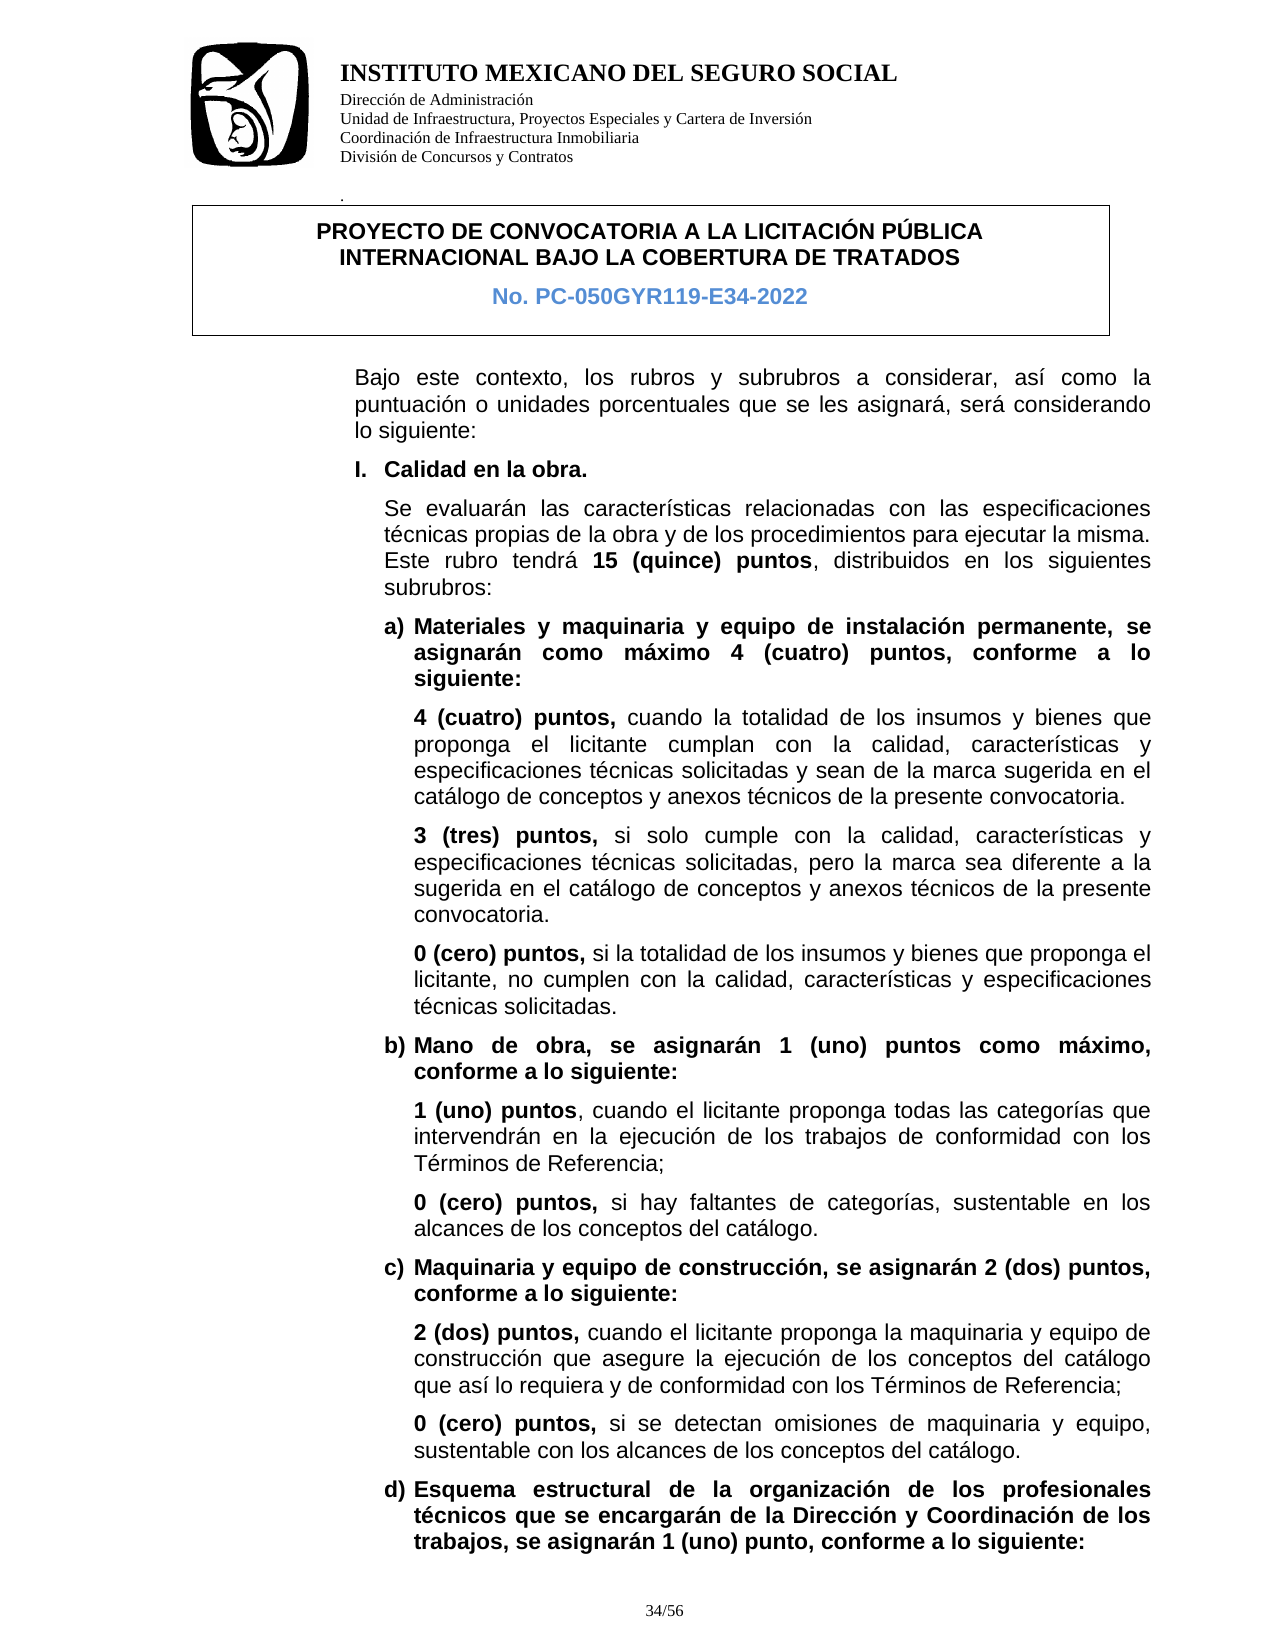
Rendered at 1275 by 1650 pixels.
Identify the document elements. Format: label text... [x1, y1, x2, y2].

text 0 (cero) puntos, si hay faltantes de categorías, sustentable en los alcances de los conceptos del catálogo. [413, 1188, 1152, 1241]
text 3 (tres) puntos, si solo cumple con la calidad, características y especificaciones técnicas solicitadas, pero la marca sea diferente a la sugerida en el catálogo de conceptos y anexos técnicos de la presente convocatoria. [413, 822, 1152, 928]
list Mano de obra, se asignarán 1 (uno) puntos como máximo, conforme a lo siguiente: [384, 1032, 1152, 1084]
text Se evaluarán las características relacionadas con las especificaciones técnicas propias de la obra y de los procedimientos para ejecutar la misma. Este rubro tendrá 15 (quince) puntos, distribuidos en los siguientes subrubros: [384, 495, 1152, 600]
text 4 (cuatro) puntos, cuando la totalidad de los insumos y bienes que proponga el licitante cumplan con la calidad, características y especificaciones técnicas solicitadas y sean de la marca sugerida en el catálogo de conceptos y anexos técnicos de la presente convocatoria. [413, 704, 1152, 810]
list Materiales y maquinaria y equipo de instalación permanente, se asignarán como máximo 4 (cuatro) puntos, conforme a lo siguiente: [384, 613, 1152, 692]
text 1 (uno) puntos, cuando el licitante proponga todas las categorías que intervendrán en la ejecución de los trabajos de conformidad con los Términos de Referencia; [413, 1097, 1152, 1176]
text 0 (cero) puntos, si la totalidad de los insumos y bienes que proponga el licitante, no cumplen con la calidad, características y especificaciones técnicas solicitadas. [413, 940, 1152, 1019]
picture [184, 37, 314, 168]
text 2 (dos) puntos, cuando el licitante proponga la maquinaria y equipo de construcción que asegure la ejecución de los conceptos del catálogo que así lo requiera y de conformidad con los Términos de Referencia; [413, 1319, 1152, 1398]
text Bajo este contexto, los rubros y subrubros a considerar, así como la puntuación o unidades porcentuales que se les asignará, será considerando lo siguiente: [354, 364, 1152, 443]
list Maquinaria y equipo de construcción, se asignarán 2 (dos) puntos, conforme a lo siguiente: [384, 1254, 1152, 1306]
list Esquema estructural de la organización de los profesionales técnicos que se encargarán de la Dirección y Coordinación de los trabajos, se asignarán 1 (uno) punto, conforme a lo siguiente: [384, 1476, 1152, 1555]
list Calidad en la obra. [354, 456, 1152, 482]
text 0 (cero) puntos, si se detectan omisiones de maquinaria y equipo, sustentable con los alcances de los conceptos del catálogo. [413, 1410, 1152, 1463]
